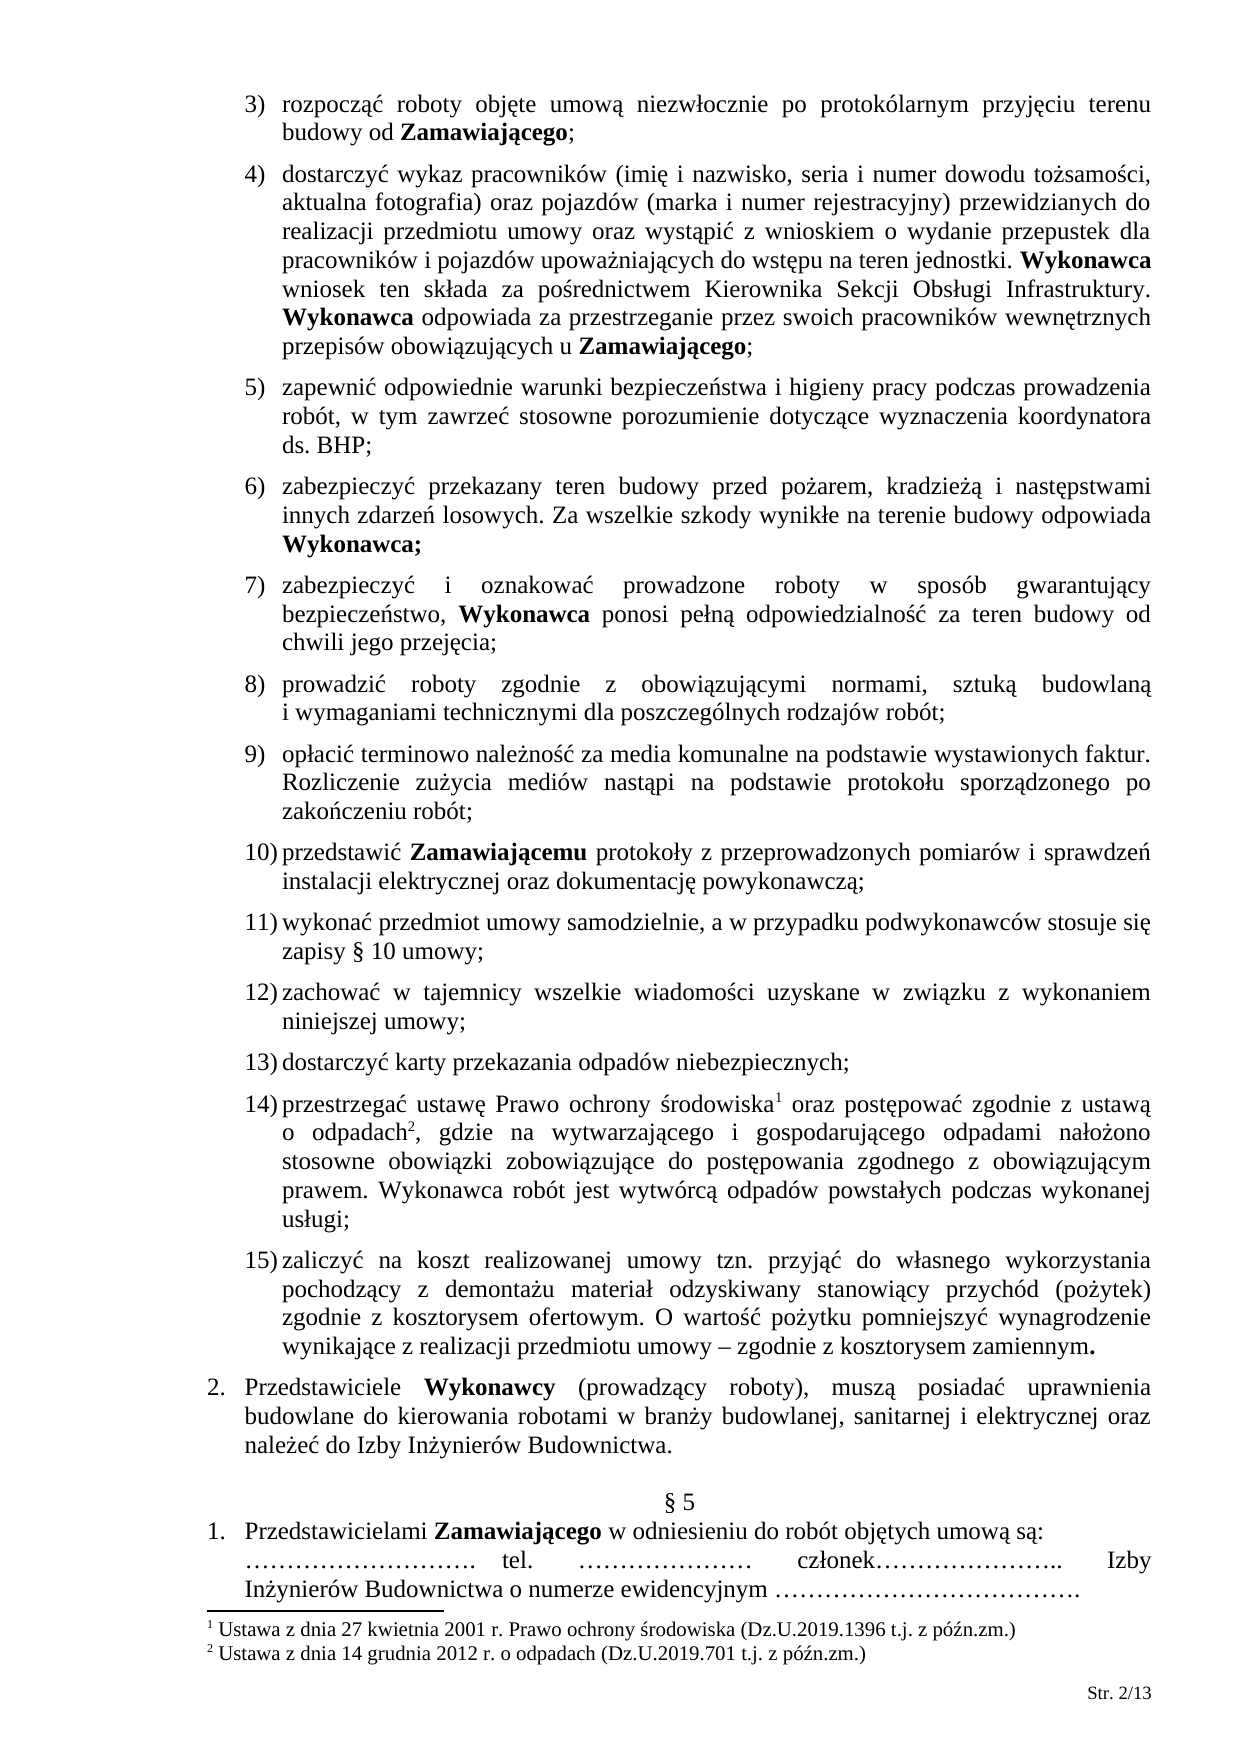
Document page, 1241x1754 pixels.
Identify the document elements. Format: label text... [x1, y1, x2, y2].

list wykonać przedmiot umowy samodzielnie, a w przypadku podwykonawców stosuje się zapisy § 10 umowy; [244, 907, 1152, 965]
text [244, 1545, 1152, 1602]
text 5 [207, 1487, 1152, 1516]
title zapewnić odpowiednie warunki bezpieczeństwa i higieny pracy podczas prowadzenia robót, w tym zawrzeć stosowne porozumienie dotyczące wyznaczenia koordynatora ds. BHP; [244, 372, 1152, 459]
list przedstawić Zamawiającemu protokoły z przeprowadzonych pomiarów i sprawdzeń instalacji elektrycznej oraz dokumentację powykonawczą; [244, 837, 1152, 895]
list dostarczyć karty przekazania odpadów niebezpiecznych; [244, 1047, 1152, 1076]
list Przedstawiciele Wykonawcy (prowadzący roboty), muszą posiadać uprawnienia budowlane do kierowania robotami w branży budowlanej, sanitarnej i elektrycznej oraz należeć do Izby Inżynierów Budownictwa. [207, 1372, 1152, 1459]
list prowadzić roboty zgodnie z obowiązującymi normami, sztuką budowlaną i wymaganiami technicznymi dla poszczególnych rodzajów robót; [244, 669, 1152, 726]
list zabezpieczyć przekazany teren budowy przed pożarem, kradzieżą i następstwami innych zdarzeń losowych. Za wszelkie szkody wynikłe na terenie budowy odpowiada Wykonawca; [244, 471, 1152, 557]
list opłacić terminowo należność za media komunalne na podstawie wystawionych faktur. Rozliczenie zużycia mediów nastąpi na podstawie protokołu sporządzonego po zakończeniu robót; [244, 739, 1152, 825]
list zachować w tajemnicy wszelkie wiadomości uzyskane w związku z wykonaniem niniejszej umowy; [244, 977, 1152, 1035]
list przestrzegać ustawę Prawo ochrony środowiska oraz postępować zgodnie z ustawą o odpadach, gdzie na wytwarzającego i gospodarującego odpadami nałożono stosowne obowiązki zobowiązujące do postępowania zgodnego z obowiązującym prawem. Wykonawca robót jest wytwórcą odpadów powstałych podczas wykonanej usługi; [244, 1089, 1152, 1232]
list rozpocząć roboty objęte umową niezwłocznie po protokólarnym przyjęciu terenu budowy od Zamawiającego; [244, 89, 1152, 146]
list dostarczyć wykaz pracowników (imię i nazwisko, seria i numer dowodu tożsamości, aktualna fotografia) oraz pojazdów (marka i numer rejestracyjny) przewidzianych do realizacji przedmiotu umowy oraz wystąpić z wnioskiem o wydanie przepustek dla pracowników i pojazdów upoważniających do wstępu na teren jednostki. Wykonawca wniosek ten składa za pośrednictwem Kierownika Sekcji Obsługi Infrastruktury. Wykonawca odpowiada za przestrzeganie przez swoich pracowników wewnętrznych przepisów obowiązujących u Zamawiającego; [244, 159, 1152, 360]
list zaliczyć na koszt realizowanej umowy tzn. przyjąć do własnego wykorzystania pochodzący z demontażu materiał odzyskiwany stanowiący przychód (pożytek) zgodnie z kosztorysem ofertowym. O wartość pożytku pomniejszyć wynagrodzenie wynikające z realizacji przedmiotu umowy – zgodnie z kosztorysem zamiennym. [244, 1245, 1152, 1360]
list Przedstawicielami Zamawiającego w odniesieniu do robót objętych umową są: [207, 1516, 1152, 1545]
list zabezpieczyć i oznakować prowadzone roboty w sposób gwarantujący bezpieczeństwo, Wykonawca ponosi pełną odpowiedzialność za teren budowy od chwili jego przejęcia; [244, 570, 1152, 656]
